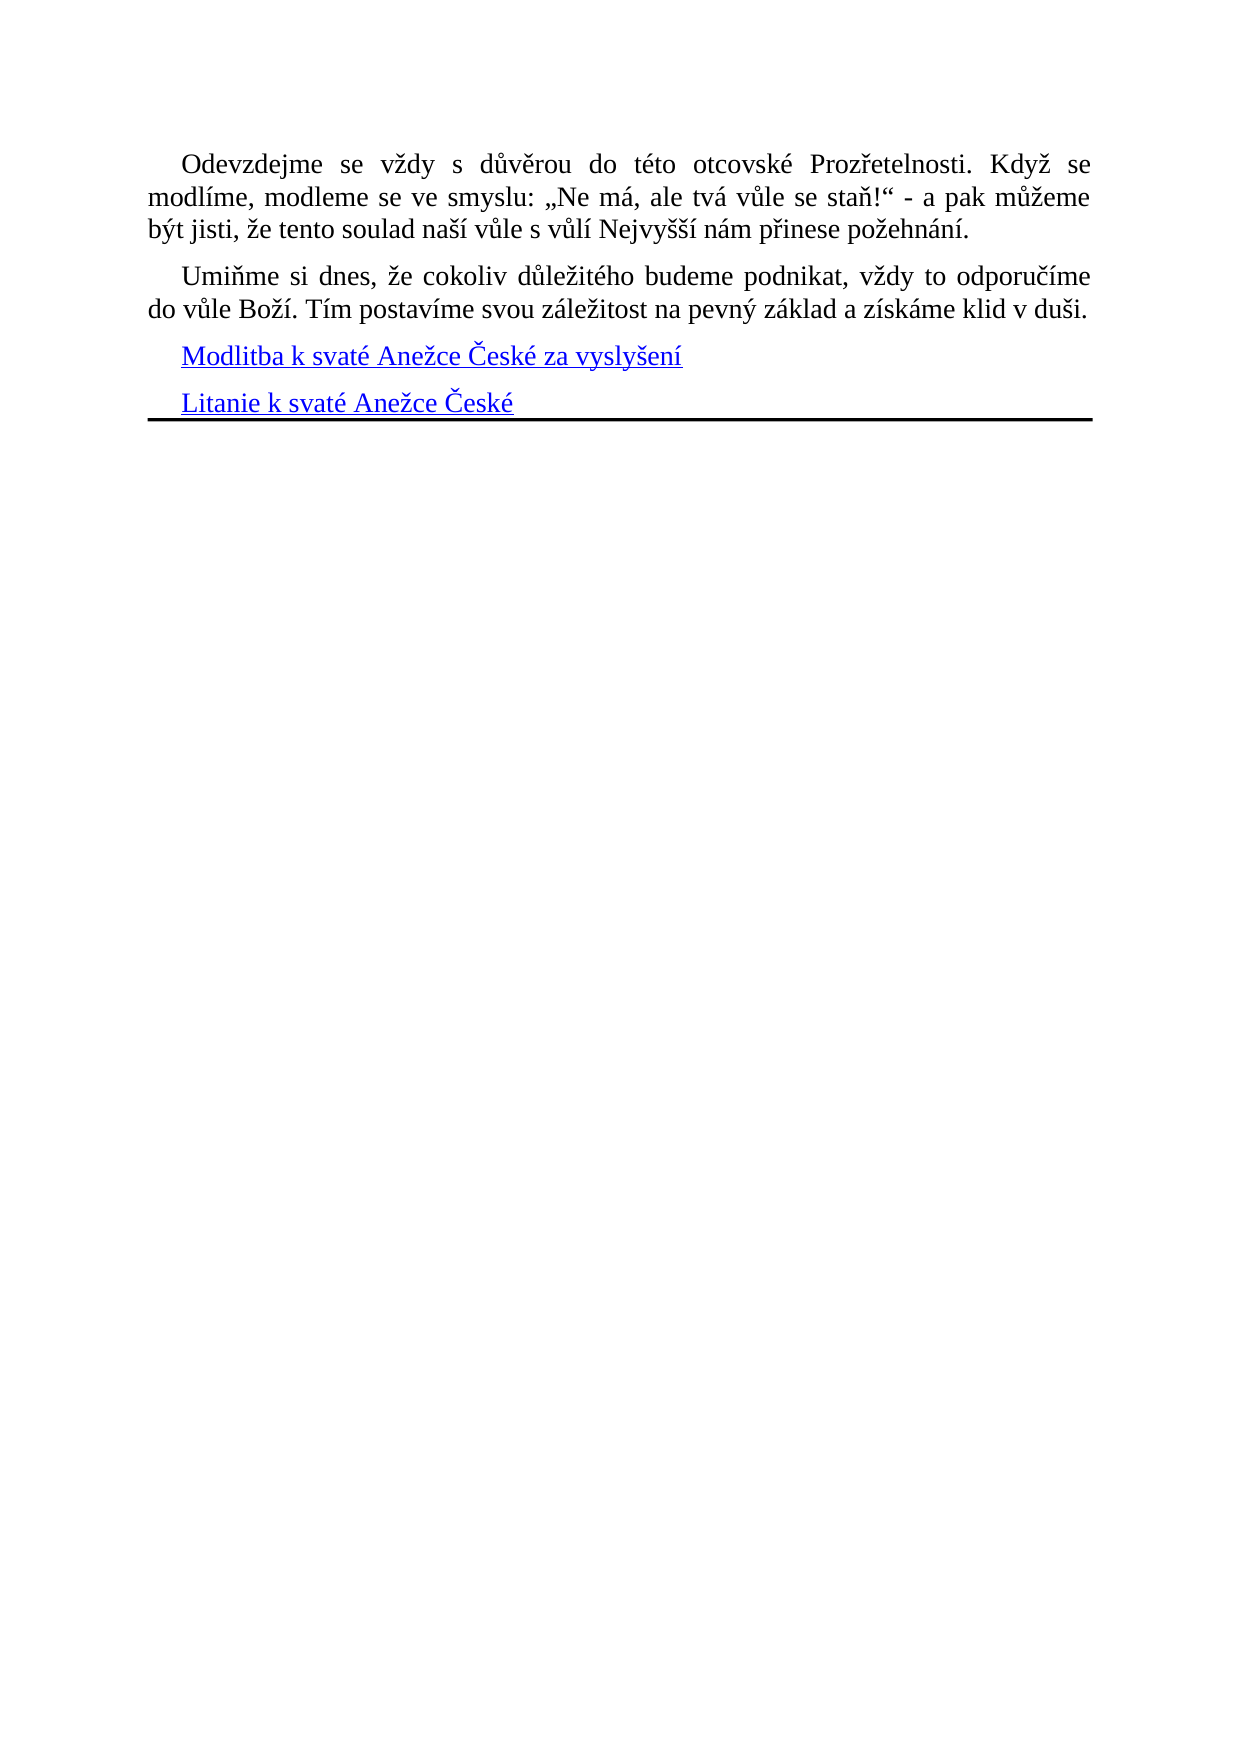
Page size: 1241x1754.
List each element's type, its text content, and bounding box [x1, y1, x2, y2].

text Modlitba k svaté Anežce České za vyslyšení [148, 339, 1093, 371]
text Odevzdejme se vždy s důvěrou do této otcovské Prozřetelnosti. Když se modlíme, modleme se ve smyslu: „Ne má, ale tvá vůle se staň!“ - a pak můžeme být jisti, že tento soulad naší vůle s vůlí Nejvyšší nám přinese požehnání. [148, 148, 1093, 245]
text Umiňme si dnes, že cokoliv důležitého budeme podnikat, vždy to odporučíme do vůle Boží. Tím postavíme svou záležitost na pevný základ a získáme klid v duši. [148, 259, 1093, 324]
text Litanie k svaté Anežce České [148, 386, 1093, 418]
